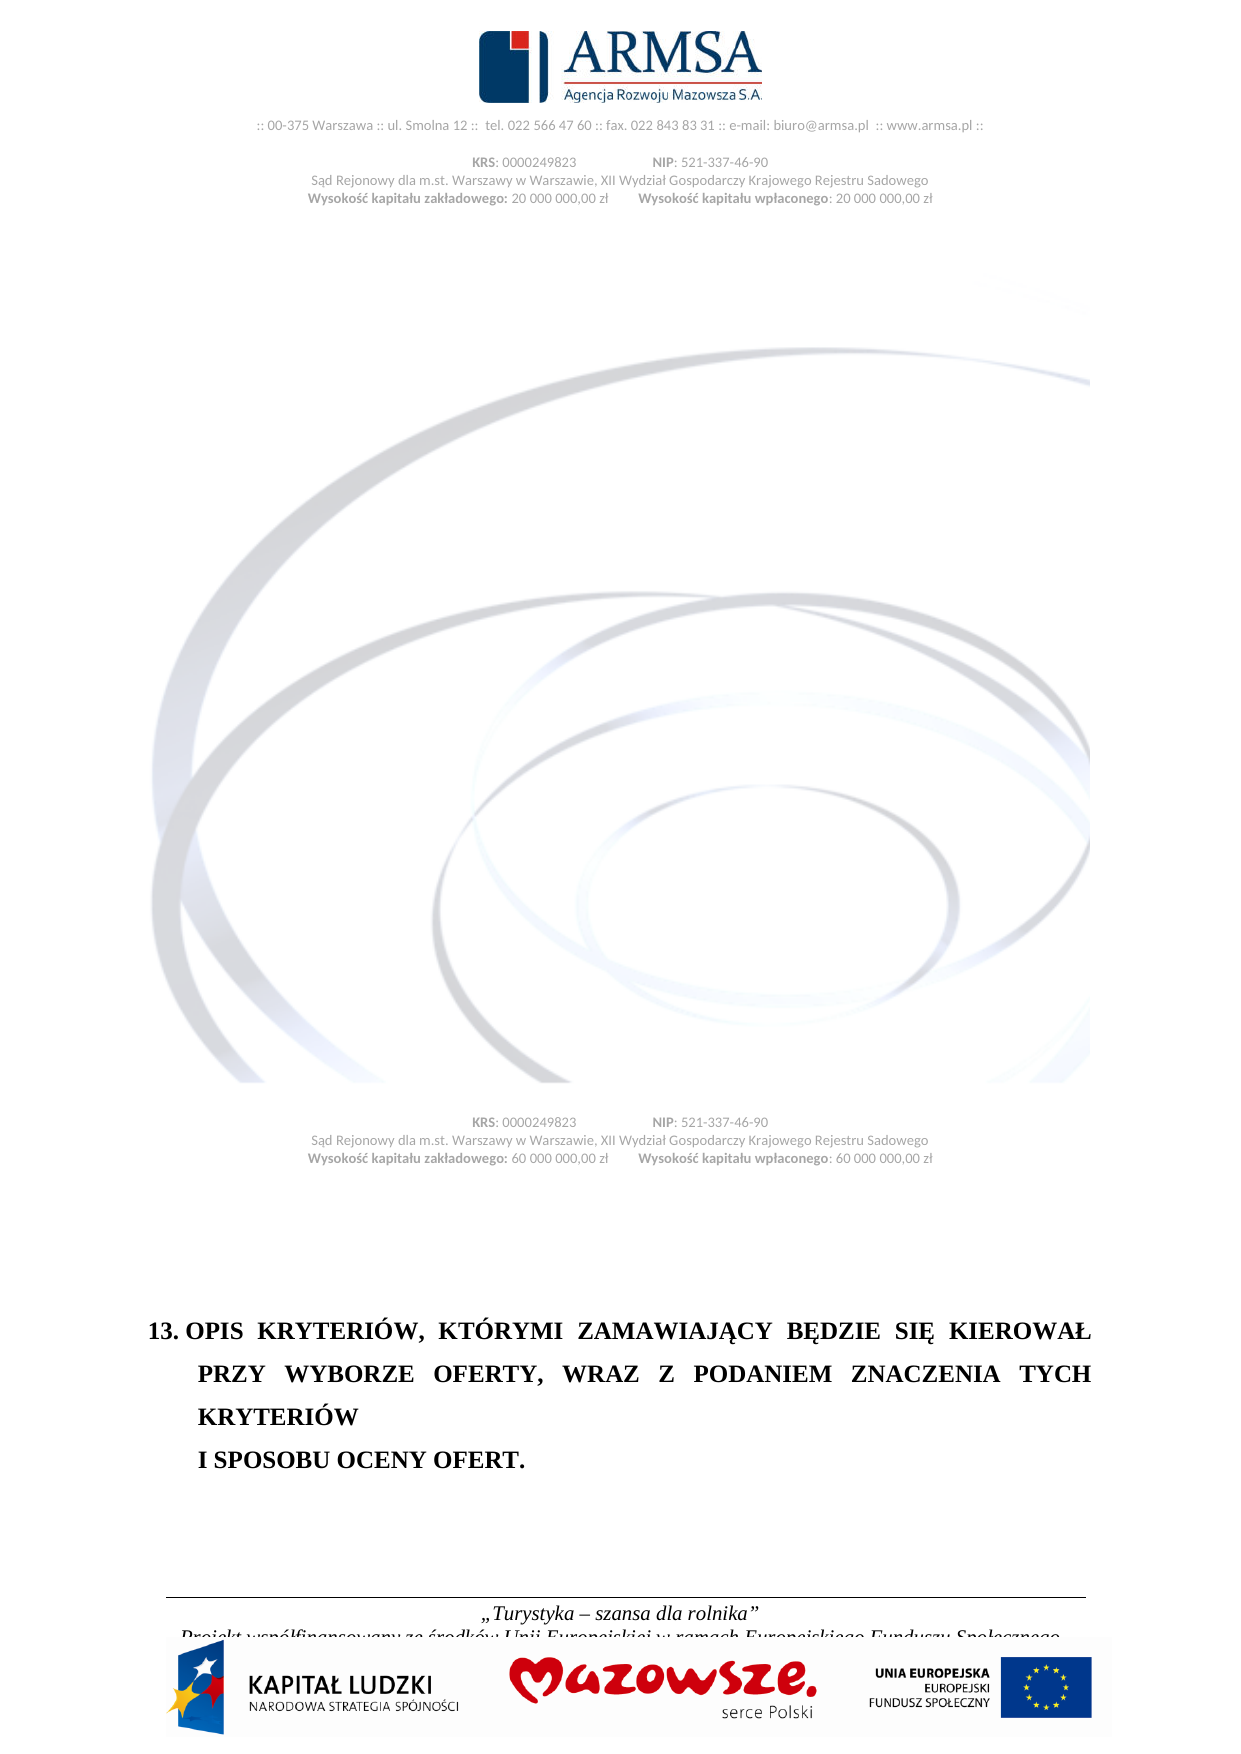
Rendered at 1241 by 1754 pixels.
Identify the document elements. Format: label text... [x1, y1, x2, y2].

picture [479, 31, 762, 103]
list OPIS KRYTERIÓW, KTÓRYMI ZAMAWIAJĄCY BĘDZIE SIĘ KIEROWAŁ PRZY WYBORZE OFERTY, WRAZ Z PODANIEM ZNACZENIA TYCH KRYTERIÓW I SPOSOBU OCENY OFERT. [148, 1316, 1092, 1474]
picture [166, 1637, 1112, 1737]
